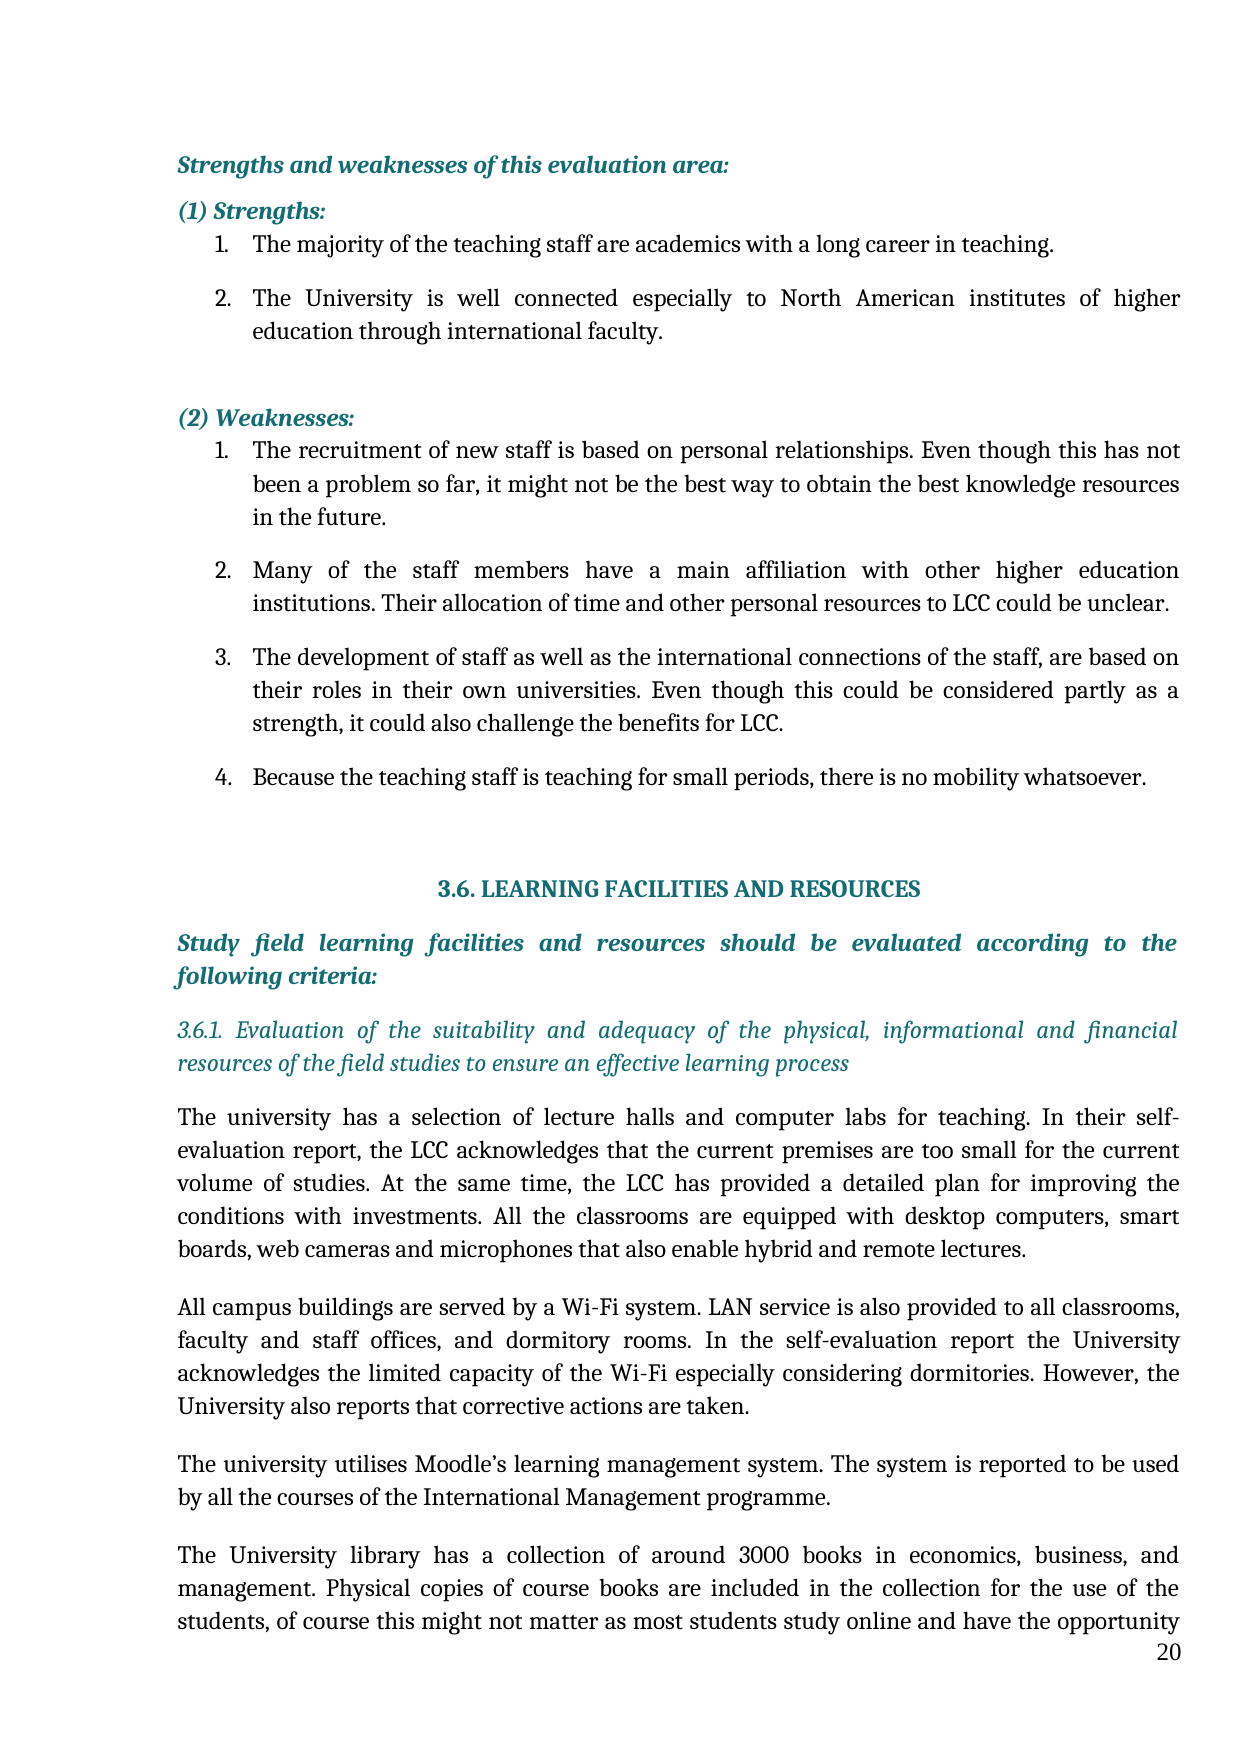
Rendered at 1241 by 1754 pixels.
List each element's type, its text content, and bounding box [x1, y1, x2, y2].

text Strengths and weaknesses of this evaluation area: [177, 151, 1181, 180]
list The recruitment of new staff is based on personal relationships. Even though this has not been a problem so far, it might not be the best way to obtain the best knowledge resources in the future. [215, 436, 1181, 531]
list The University is well connected especially to North American institutes of higher education through international faculty. [215, 283, 1181, 345]
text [177, 1541, 1181, 1636]
text The university utilises Moodle’s learning management system. The system is reported to be used by all the courses of the International Management programme. [177, 1450, 1181, 1512]
list Many of the staff members have a main affiliation with other higher education institutions. Their allocation of time and other personal resources to LCC could be unclear. [215, 556, 1181, 618]
text 3.6. LEARNING FACILITIES AND RESOURCES [177, 875, 1181, 904]
text All campus buildings are served by a Wi-Fi system. LAN service is also provided to all classrooms, faculty and staff offices, and dormitory rooms. In the self-evaluation report the University acknowledges the limited capacity of the Wi-Fi especially considering dormitories. However, the University also reports that corrective actions are taken. [177, 1293, 1181, 1421]
text (1) Strengths: [177, 197, 1181, 225]
text The university has a selection of lecture halls and computer labs for teaching. In their self-evaluation report, the LCC acknowledges that the current premises are too small for the current volume of studies. At the same time, the LCC has provided a detailed plan for improving the conditions with investments. All the classrooms are equipped with desktop computers, smart boards, web cameras and microphones that also enable hybrid and remote lectures. [177, 1103, 1181, 1263]
list Because the teaching staff is teaching for small periods, there is no mobility whatsoever. [215, 763, 1181, 792]
text Study field learning facilities and resources should be evaluated according to the following criteria: [177, 929, 1181, 991]
list The development of staff as well as the international connections of the staff, are based on their roles in their own universities. Even though this could be considered partly as a strength, it could also challenge the benefits for LCC. [215, 643, 1181, 738]
text 3.6.1. Evaluation of the suitability and adequacy of the physical, informational and financial resources of the field studies to ensure an effective learning process [177, 1016, 1181, 1077]
text (2) Weaknesses: [177, 403, 1181, 432]
list The majority of the teaching staff are academics with a long career in teaching. [215, 230, 1181, 258]
